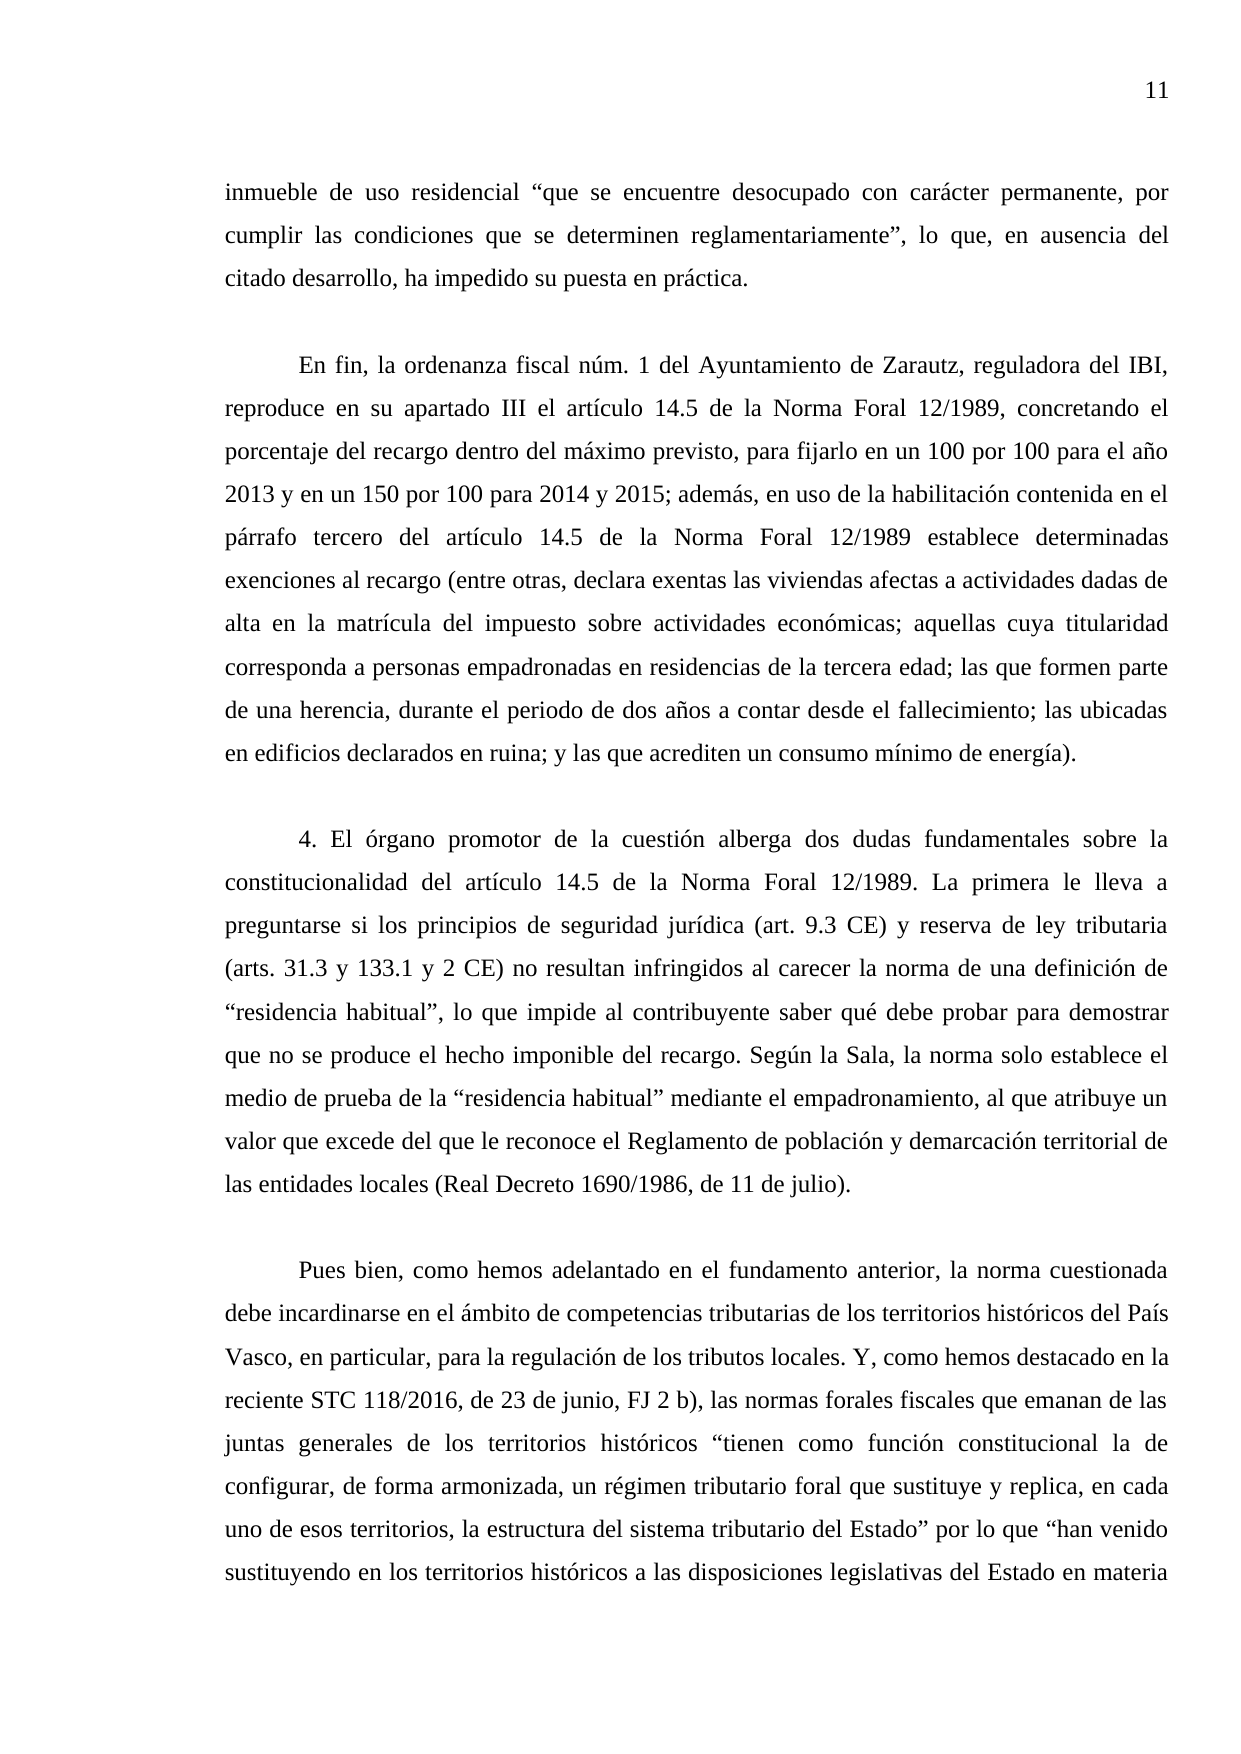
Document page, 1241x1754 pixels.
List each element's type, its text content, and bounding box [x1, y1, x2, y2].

text 4. El órgano promotor de la cuestión alberga dos dudas fundamentales sobre la constitucionalidad del artículo 14.5 de la Norma Foral 12/1989. La primera le lleva a preguntarse si los principios de seguridad jurídica (art. 9.3 CE) y reserva de ley tributaria (arts. 31.3 y 133.1 y 2 CE) no resultan infringidos al carecer la norma de una definición de “residencia habitual”, lo que impide al contribuyente saber qué debe probar para demostrar que no se produce el hecho imponible del recargo. Según la Sala, la norma solo establece el medio de prueba de la “residencia habitual” mediante el empadronamiento, al que atribuye un valor que excede del que le reconoce el Reglamento de población y demarcación territorial de las entidades locales (Real Decreto 1690/1986, de 11 de julio). [224, 824, 1169, 1198]
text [224, 1255, 1169, 1586]
text En fin, la ordenanza fiscal núm. 1 del Ayuntamiento de Zarautz, reguladora del IBI, reproduce en su apartado III el artículo 14.5 de la Norma Foral 12/1989, concretando el porcentaje del recargo dentro del máximo previsto, para fijarlo en un 100 por 100 para el año 2013 y en un 150 por 100 para 2014 y 2015; además, en uso de la habilitación contenida en el párrafo tercero del artículo 14.5 de la Norma Foral 12/1989 establece determinadas exenciones al recargo (entre otras, declara exentas las viviendas afectas a actividades dadas de alta en la matrícula del impuesto sobre actividades económicas; aquellas cuya titularidad corresponda a personas empadronadas en residencias de la tercera edad; las que formen parte de una herencia, durante el periodo de dos años a contar desde el fallecimiento; las ubicadas en edificios declarados en ruina; y las que acrediten un consumo mínimo de energía). [224, 350, 1169, 767]
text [224, 177, 1169, 292]
